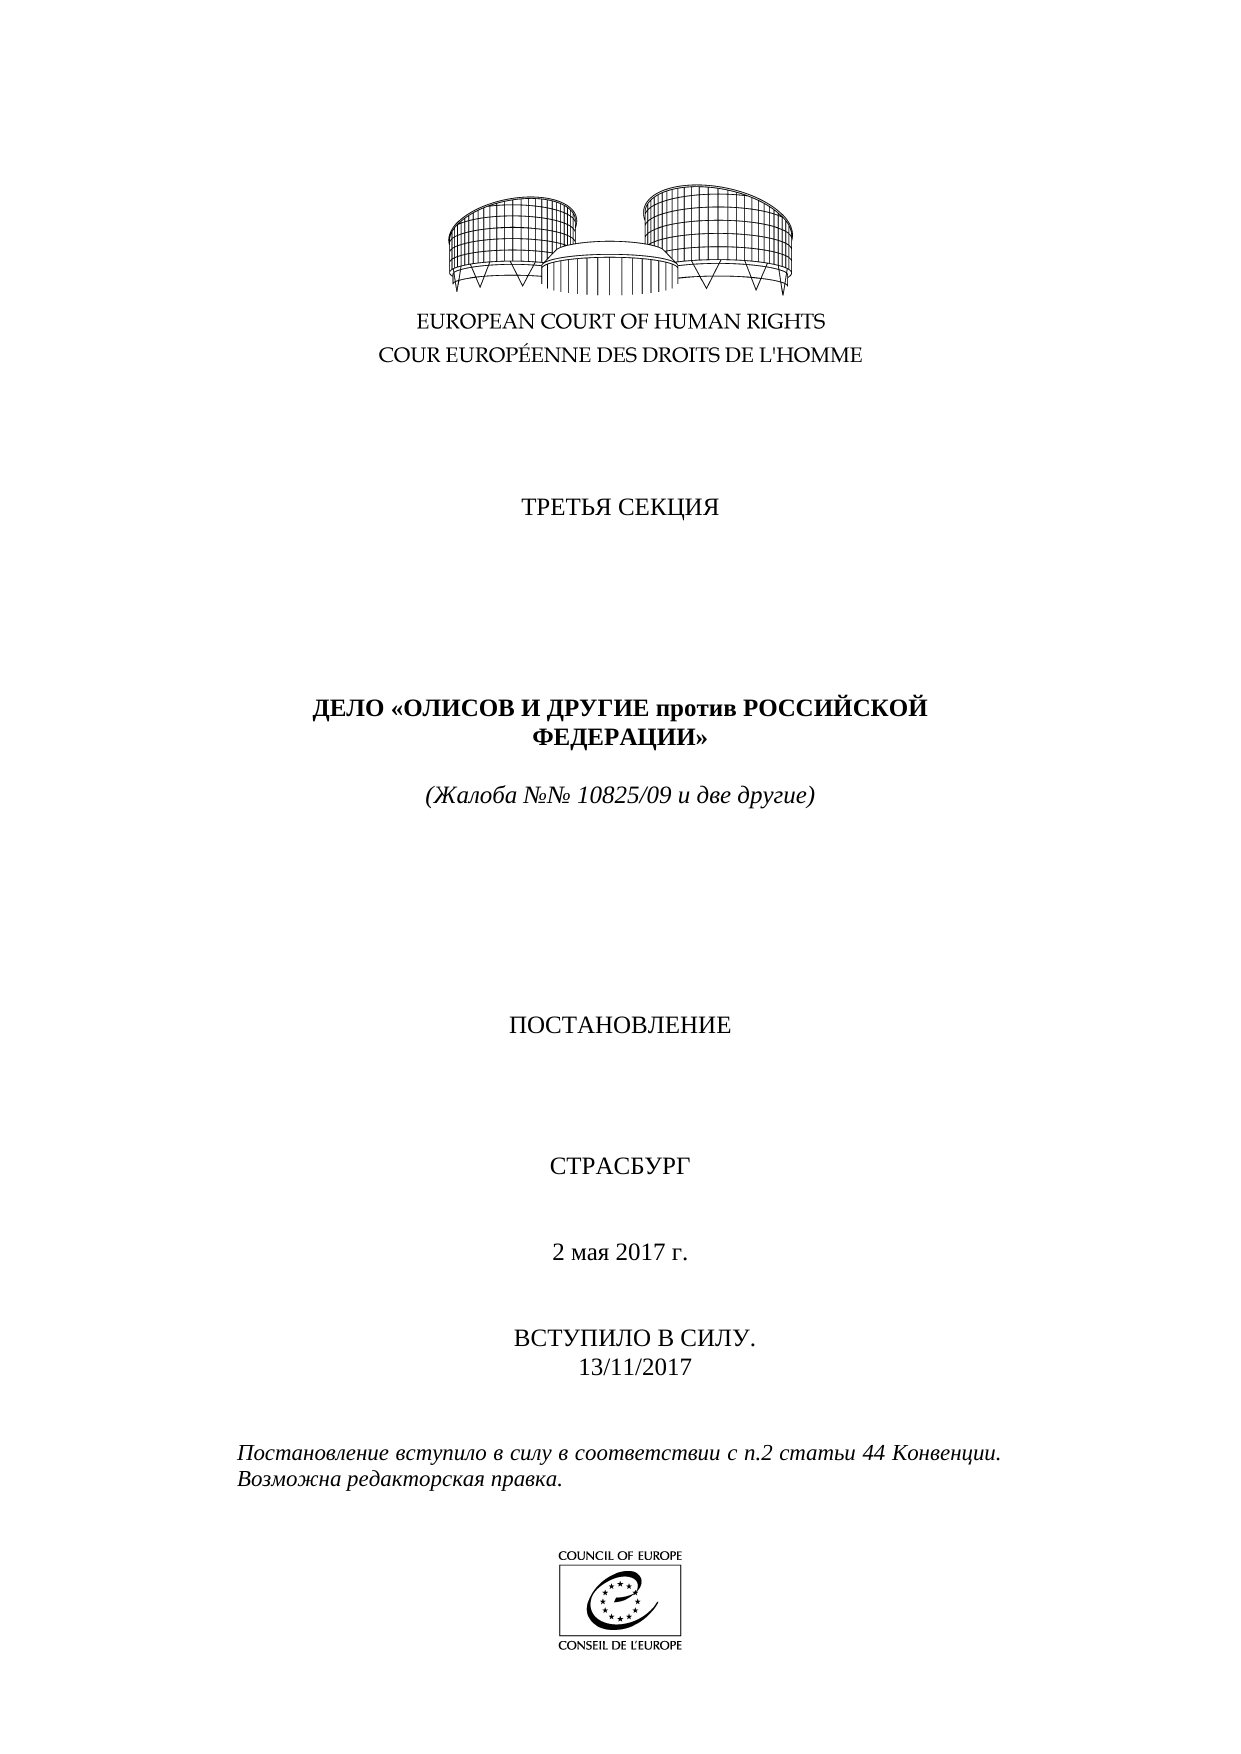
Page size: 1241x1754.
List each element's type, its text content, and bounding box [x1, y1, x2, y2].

text 2 мая 2017 г. [237, 1237, 1003, 1266]
text СТРАСБУРГ [237, 1151, 1003, 1180]
picture [556, 1548, 684, 1651]
text Постановление вступило в силу в соответствии с п.2 статьи 44 Конвенции. Возможна редакторская правка. [237, 1438, 1003, 1491]
text ДЕЛО «ОЛИСОВ И ДРУГИЕ против РОССИЙСКОЙ ФЕДЕРАЦИИ» [237, 693, 1003, 751]
text 13/11/2017 [237, 1352, 1003, 1381]
text ПОСТАНОВЛЕНИЕ [237, 1010, 1003, 1038]
text ТРЕТЬЯ СЕКЦИЯ [237, 492, 1003, 521]
text ВСТУПИЛО В СИЛУ. [237, 1323, 1003, 1352]
text (Жалоба №№ 10825/09 и две другие) [237, 780, 1003, 808]
picture [377, 177, 864, 378]
